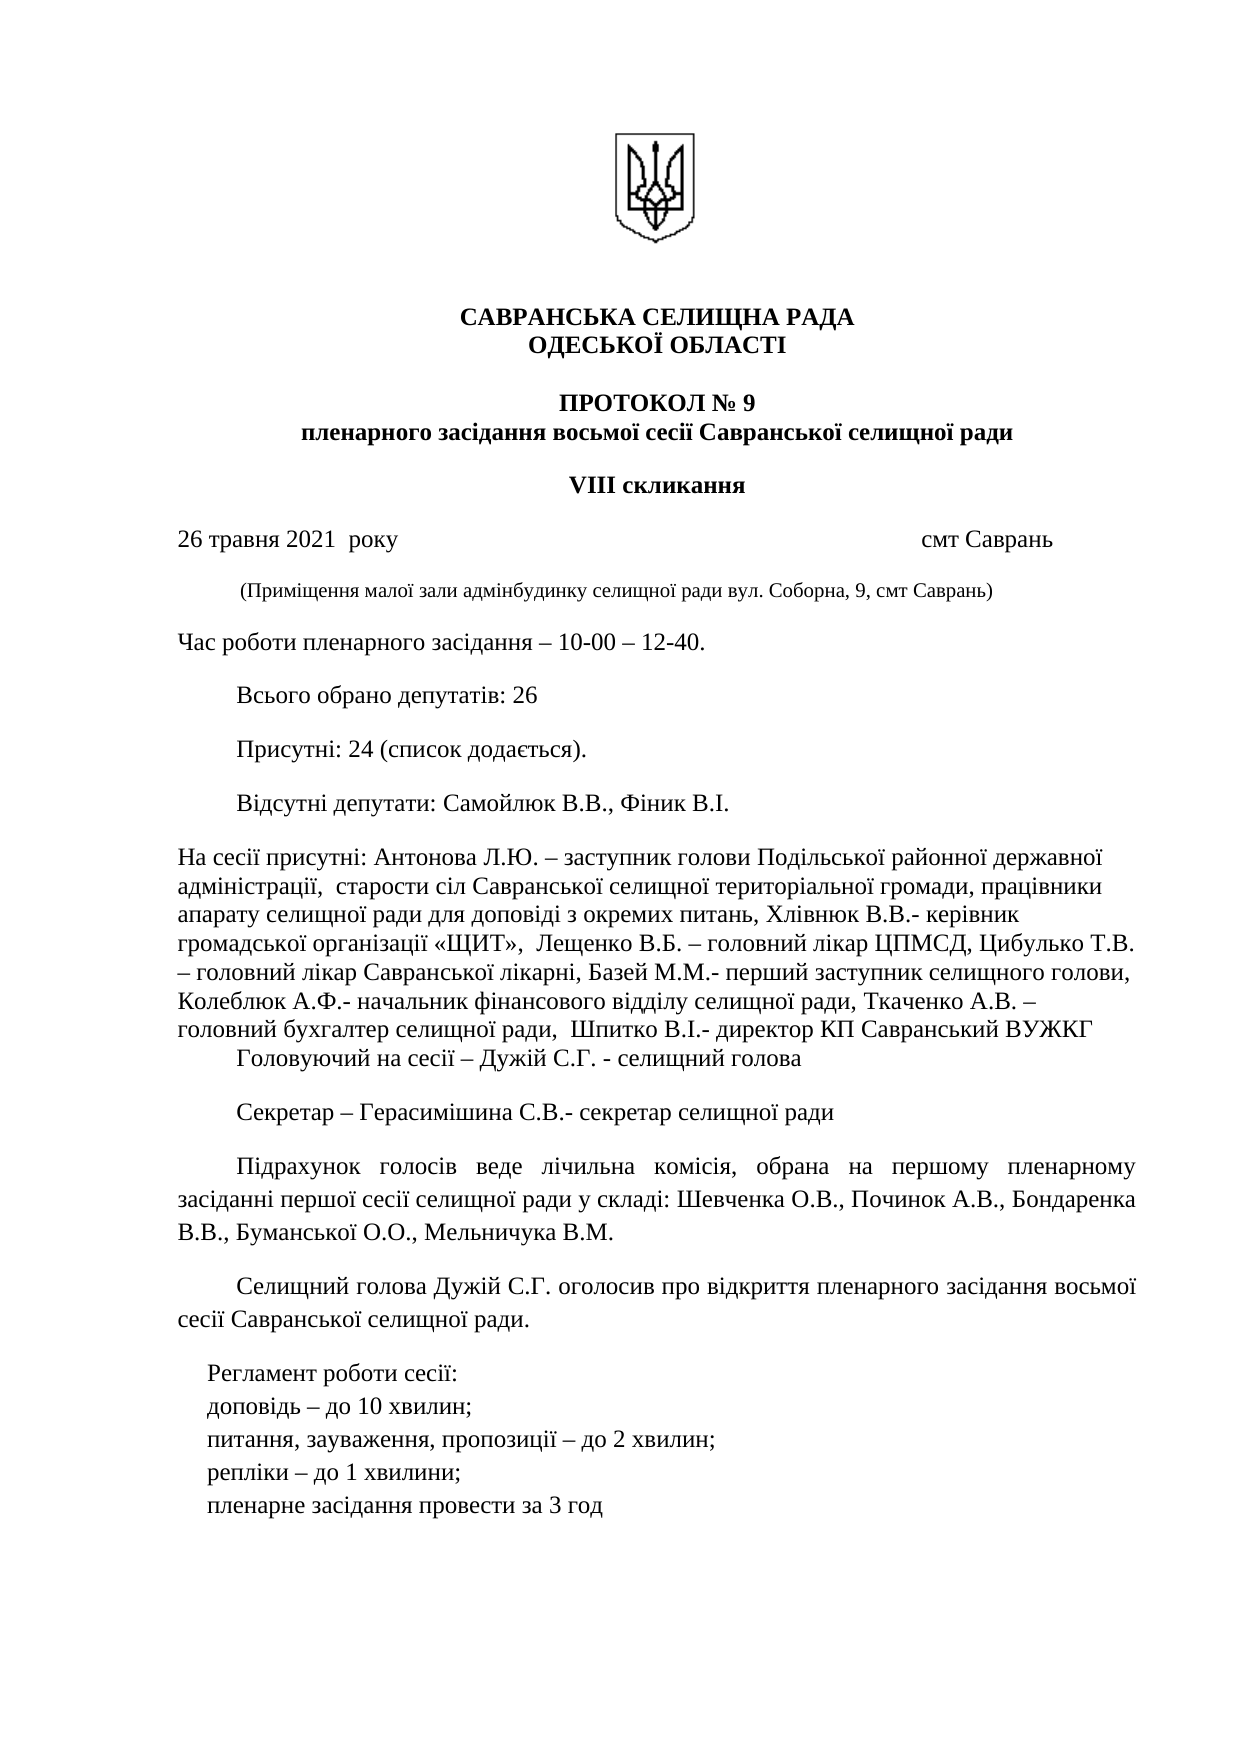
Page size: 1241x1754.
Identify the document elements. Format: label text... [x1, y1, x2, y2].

text (Приміщення малої зали адмінбудинку селищної ради вул. Соборна, 9, смт Саврань) [177, 578, 1137, 602]
title ПРОТОКОЛ № 9 [177, 388, 1137, 417]
text пленарного засідання восьмої сесії Савранської селищної ради [177, 417, 1137, 445]
text доповідь – до 10 хвилин; [177, 1391, 1137, 1419]
text Селищний голова Дужій С.Г. оголосив про відкриття пленарного засідання восьмої сесії Савранської селищної ради. [177, 1271, 1137, 1333]
text пленарне засідання провести за 3 год [177, 1490, 1137, 1518]
picture [614, 132, 700, 248]
text питання, зауваження, пропозиції – до 2 хвилин; [177, 1424, 1137, 1452]
text 26 травня 2021 року смт Саврань [177, 524, 1137, 553]
text Головуючий на сесії – Дужій С.Г. - селищний голова [177, 1043, 1137, 1072]
text Час роботи пленарного засідання – 10-00 – 12-40. [177, 627, 1137, 655]
text Секретар – Герасимішина С.В.- секретар селищної ради [177, 1097, 1137, 1126]
text САВРАНСЬКА СЕЛИЩНА РАДА [177, 302, 1137, 330]
text репліки – до 1 хвилини; [177, 1457, 1137, 1486]
title ОДЕСЬКОЇ ОБЛАСТІ [177, 330, 1137, 359]
text Регламент роботи сесії: [177, 1358, 1137, 1386]
text Відсутні депутати: Самойлюк В.В., Фіник В.І. [177, 788, 1137, 817]
text Присутні: 24 (список додається). [177, 734, 1137, 763]
text Підрахунок голосів веде лічильна комісія, обрана на першому пленарному засіданні першої сесії селищної ради у складі: Шевченка О.В., Починок А.В., Бондаренка В.В., Буманської О.О., Мельничука В.М. [177, 1151, 1137, 1246]
text На сесії присутні: Антонова Л.Ю. – заступник голови Подільської районної державної адміністрації, старости сіл Савранської селищної територіальної громади, працівники апарату селищної ради для доповіді з окремих питань, Хлівнюк В.В.- керівник громадської організації «ЩИТ», Лещенко В.Б. – головний лікар ЦПМСД, Цибулько Т.В. – головний лікар Савранської лікарні, Базей М.М.- перший заступник селищного голови, Колеблюк А.Ф.- начальник фінансового відділу селищної ради, Ткаченко А.В. – головний бухгалтер селищної ради, Шпитко В.І.- директор КП Савранський ВУЖКГ [177, 842, 1137, 1043]
text Всього обрано депутатів: 26 [177, 680, 1137, 709]
text VІІІ скликання [177, 470, 1137, 499]
